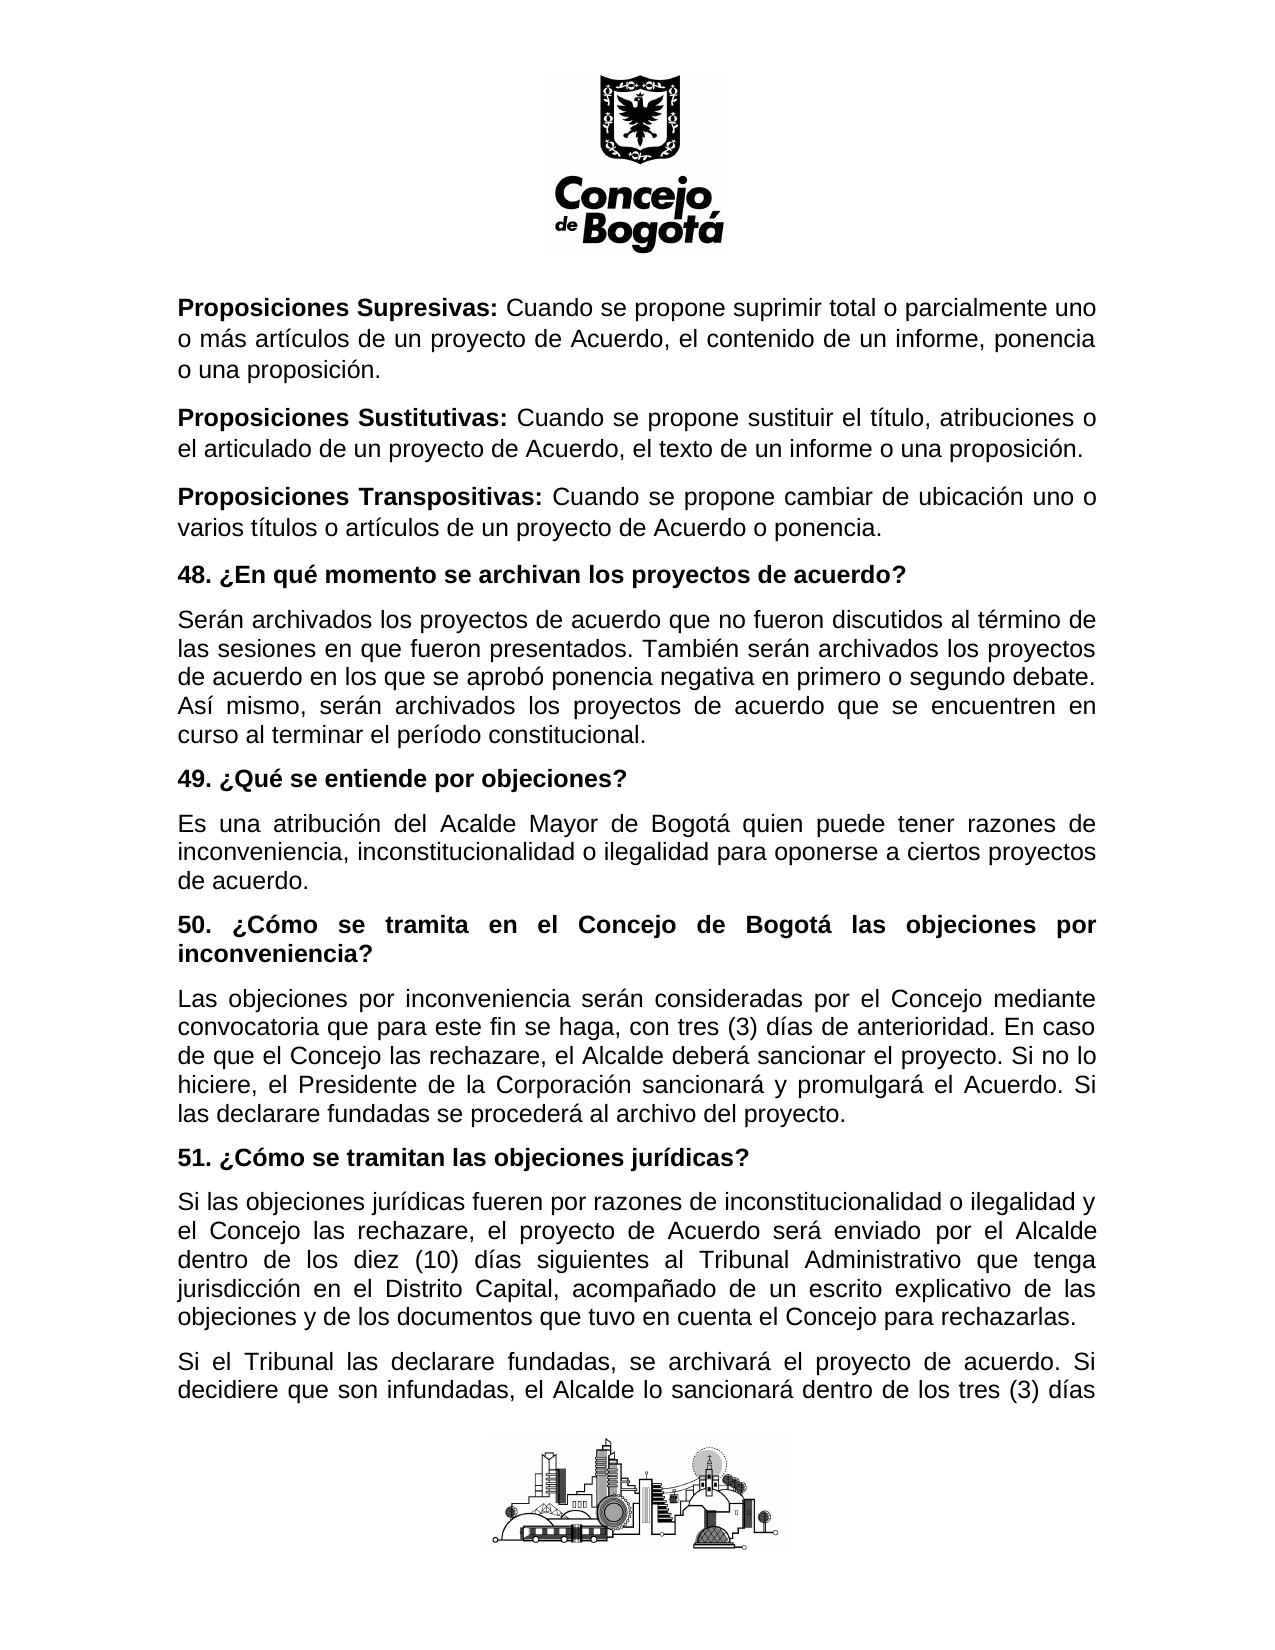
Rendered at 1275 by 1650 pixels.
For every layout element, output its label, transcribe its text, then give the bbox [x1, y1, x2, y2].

text 50. ¿Cómo se tramita en el Concejo de Bogotá las objeciones por inconveniencia? [177, 911, 1098, 968]
text 48. ¿En qué momento se archivan los proyectos de acuerdo? [177, 561, 1098, 589]
text Si las objeciones jurídicas fueren por razones de inconstitucionalidad o ilegalidad y el Concejo las rechazare, el proyecto de Acuerdo será enviado por el Alcalde dentro de los diez (10) días siguientes al Tribunal Administrativo que tenga jurisdicción en el Distrito Capital, acompañado de un escrito explicativo de las objeciones y de los documentos que tuvo en cuenta el Concejo para rechazarlas. [177, 1187, 1098, 1331]
text 51. ¿Cómo se tramitan las objeciones jurídicas? [177, 1143, 1098, 1172]
text Las objeciones por inconveniencia serán consideradas por el Concejo mediante convocatoria que para este fin se haga, con tres (3) días de anterioridad. En caso de que el Concejo las rechazare, el Alcalde deberá sancionar el proyecto. Si no lo hiciere, el Presidente de la Corporación sancionará y promulgará el Acuerdo. Si las declarare fundadas se procederá al archivo del proyecto. [177, 984, 1098, 1127]
text Proposiciones Transpositivas: Cuando se propone cambiar de ubicación uno o varios títulos o artículos de un proyecto de Acuerdo o ponencia. [177, 482, 1098, 542]
text Es una atribución del Acalde Mayor de Bogotá quien puede tener razones de inconveniencia, inconstitucionalidad o ilegalidad para oponerse a ciertos proyectos de acuerdo. [177, 809, 1098, 895]
text Proposiciones Sustitutivas: Cuando se propone sustituir el título, atribuciones o el articulado de un proyecto de Acuerdo, el texto de un informe o una proposición. [177, 403, 1098, 463]
text 49. ¿Qué se entiende por objeciones? [177, 764, 1098, 793]
text Proposiciones Supresivas: Cuando se propone suprimir total o parcialmente uno o más artículos de un proyecto de Acuerdo, el contenido de un informe, ponencia o una proposición. [177, 353, 1098, 384]
picture [548, 73, 727, 256]
text Proposiciones Supresivas: Cuando se propone suprimir total o parcialmente uno o más artículos de un proyecto de Acuerdo, el contenido de un informe, ponencia o una proposición. [177, 293, 1098, 324]
text Serán archivados los proyectos de acuerdo que no fueron discutidos al término de las sesiones en que fueron presentados. También serán archivados los proyectos de acuerdo en los que se aprobó ponencia negativa en primero o segundo debate. Así mismo, serán archivados los proyectos de acuerdo que se encuentren en curso al terminar el período constitucional. [177, 605, 1098, 749]
